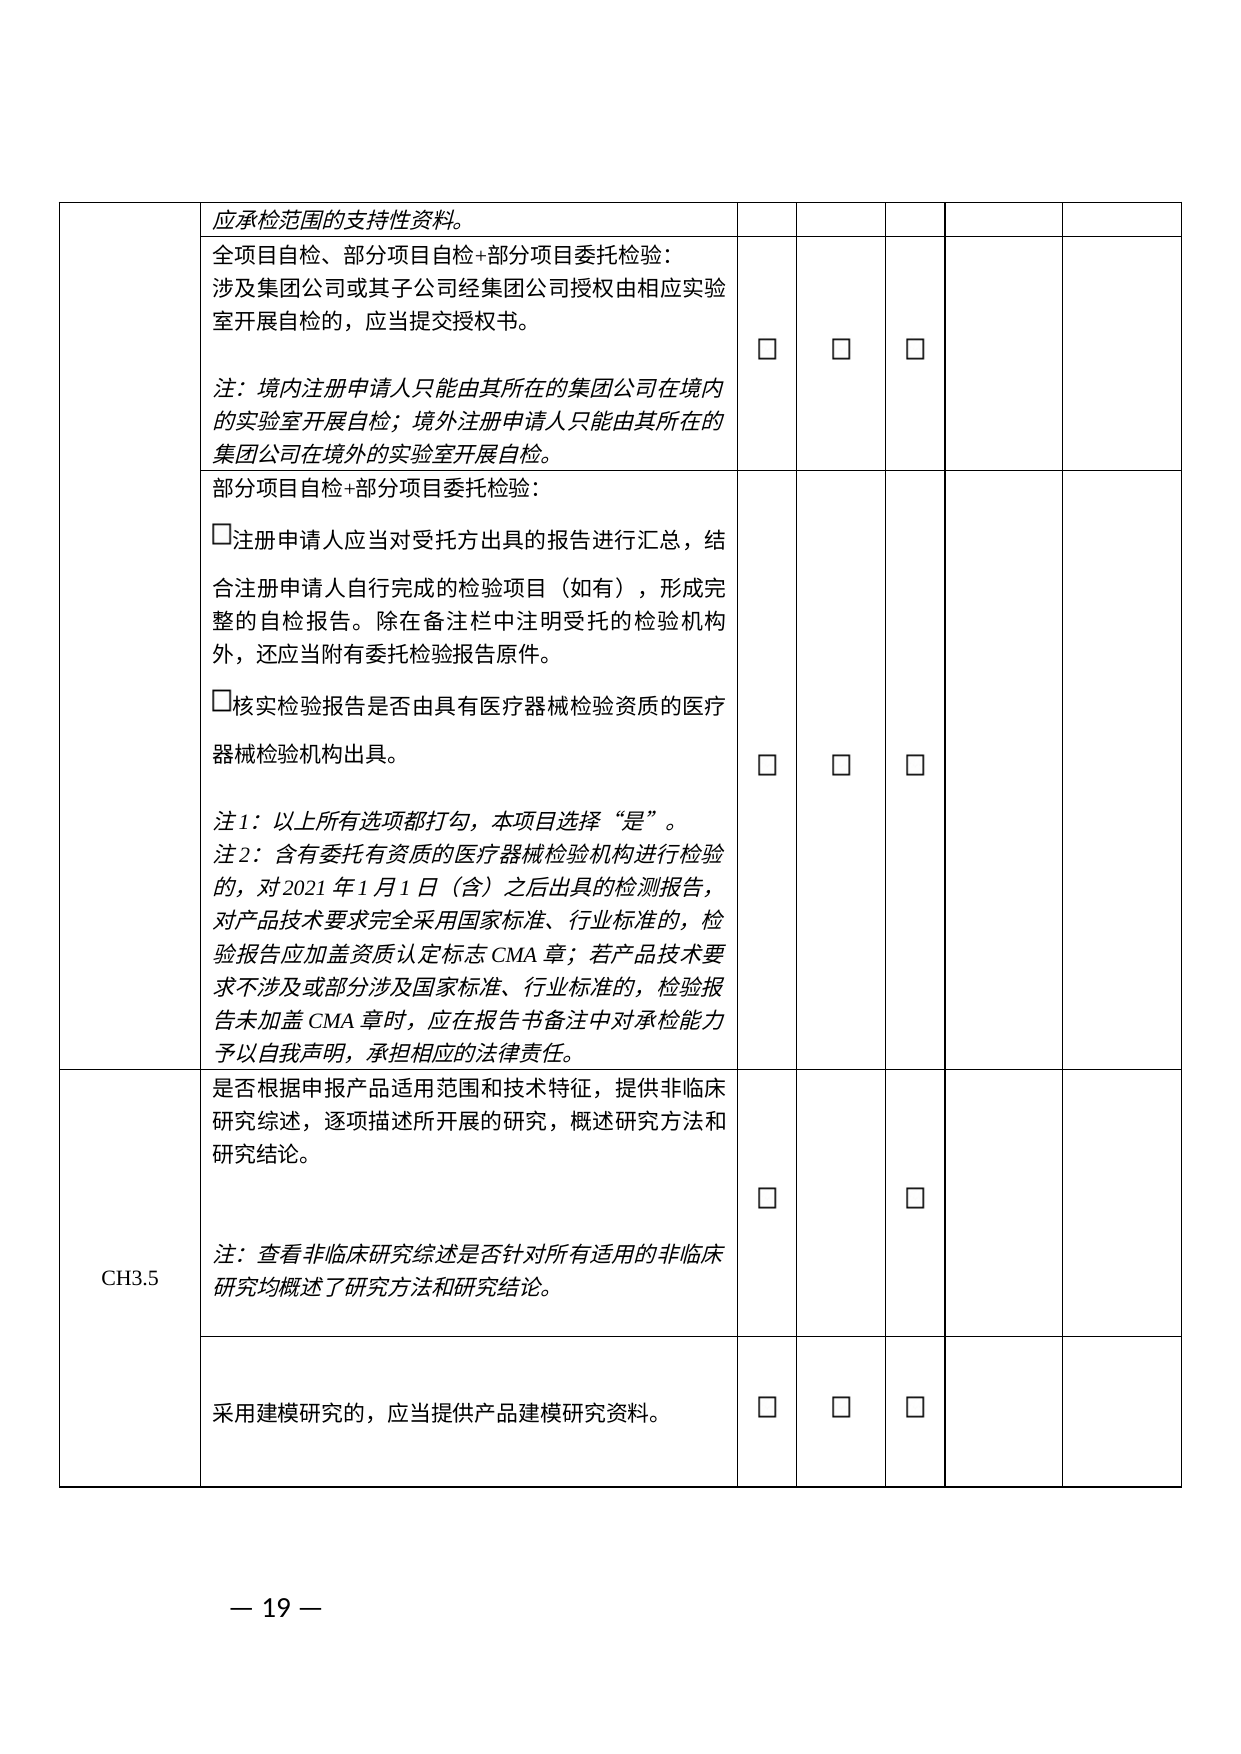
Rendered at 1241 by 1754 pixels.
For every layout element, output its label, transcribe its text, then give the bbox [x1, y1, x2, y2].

table_cell [738, 203, 796, 236]
table_cell [946, 237, 1062, 469]
table_cell 全项目自检、部分项目自检+部分项目委托检验： 涉及集团公司或其子公司经集团公司授权由相应实验室开展自检的，应当提交授权书。 注：境内注册申请人只能由其所在的集团公司在境内的实验室开展自检；境外注册申请人只能由其所在的集团公司在境外的实验室开展自检。 [201, 237, 737, 469]
table_cell [886, 471, 944, 1069]
table_cell [738, 1070, 796, 1336]
table_cell [886, 1070, 944, 1336]
picture [905, 334, 926, 363]
picture [757, 1183, 778, 1212]
table_cell [738, 1337, 796, 1486]
picture [831, 1392, 852, 1421]
table_cell [1063, 471, 1181, 1069]
table_cell [797, 237, 885, 469]
table_cell [1063, 1070, 1181, 1336]
table_cell 是否根据申报产品适用范围和技术特征，提供非临床研究综述，逐项描述所开展的研究，概述研究方法和研究结论。 注：查看非临床研究综述是否针对所有适用的非临床研究均概述了研究方法和研究结论。 [201, 1070, 737, 1336]
table_cell [886, 1337, 944, 1486]
table_cell [797, 1337, 885, 1486]
picture [831, 751, 852, 779]
table_cell 采用建模研究的，应当提供产品建模研究资料。 [201, 1337, 737, 1486]
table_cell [201, 203, 737, 236]
picture [212, 686, 233, 715]
picture [905, 1183, 926, 1212]
table_cell [738, 471, 796, 1069]
table_cell [1063, 237, 1181, 469]
table_cell [946, 1070, 1062, 1336]
picture [757, 334, 778, 363]
table_cell CH3.5 [60, 1070, 200, 1486]
table_cell [886, 203, 944, 236]
table_cell [946, 471, 1062, 1069]
picture [905, 751, 926, 779]
table_cell [946, 1337, 1062, 1486]
picture [905, 1392, 926, 1421]
picture [831, 334, 852, 363]
picture [212, 520, 233, 548]
table_cell [1063, 203, 1181, 236]
table_cell [886, 237, 944, 469]
table_cell 部分项目自检+部分项目委托检验： 注册申请人应当对受托方出具的报告进行汇总，结合注册申请人自行完成的检验项目（如有），形成完整的自检报告。除在备注栏中注明受托的检验机构外，还应当附有委托检验报告原件。 核实检验报告是否由具有医疗器械检验资质的医疗器械检验机构出具。 注1：以上所有选项都打勾，本项目选择“是”。 注2：含有委托有资质的医疗器械检验机构进行检验的，对2021年1月1日（含）之后出具的检测报告，对产品技术要求完全采用国家标准、行业标准的，检验报告应加盖资质认定标志CMA章；若产品技术要求不涉及或部分涉及国家标准、行业标准的，检验报告未加盖CMA章时，应在报告书备注中对承检能力予以自我声明，承担相应的法律责任。 [201, 471, 737, 1069]
table_cell [797, 1070, 885, 1336]
table_cell [946, 203, 1062, 236]
table_cell [797, 471, 885, 1069]
table_cell [797, 203, 885, 236]
table_cell [1063, 1337, 1181, 1486]
table_cell [738, 237, 796, 469]
picture [757, 1392, 778, 1421]
picture [757, 751, 778, 779]
